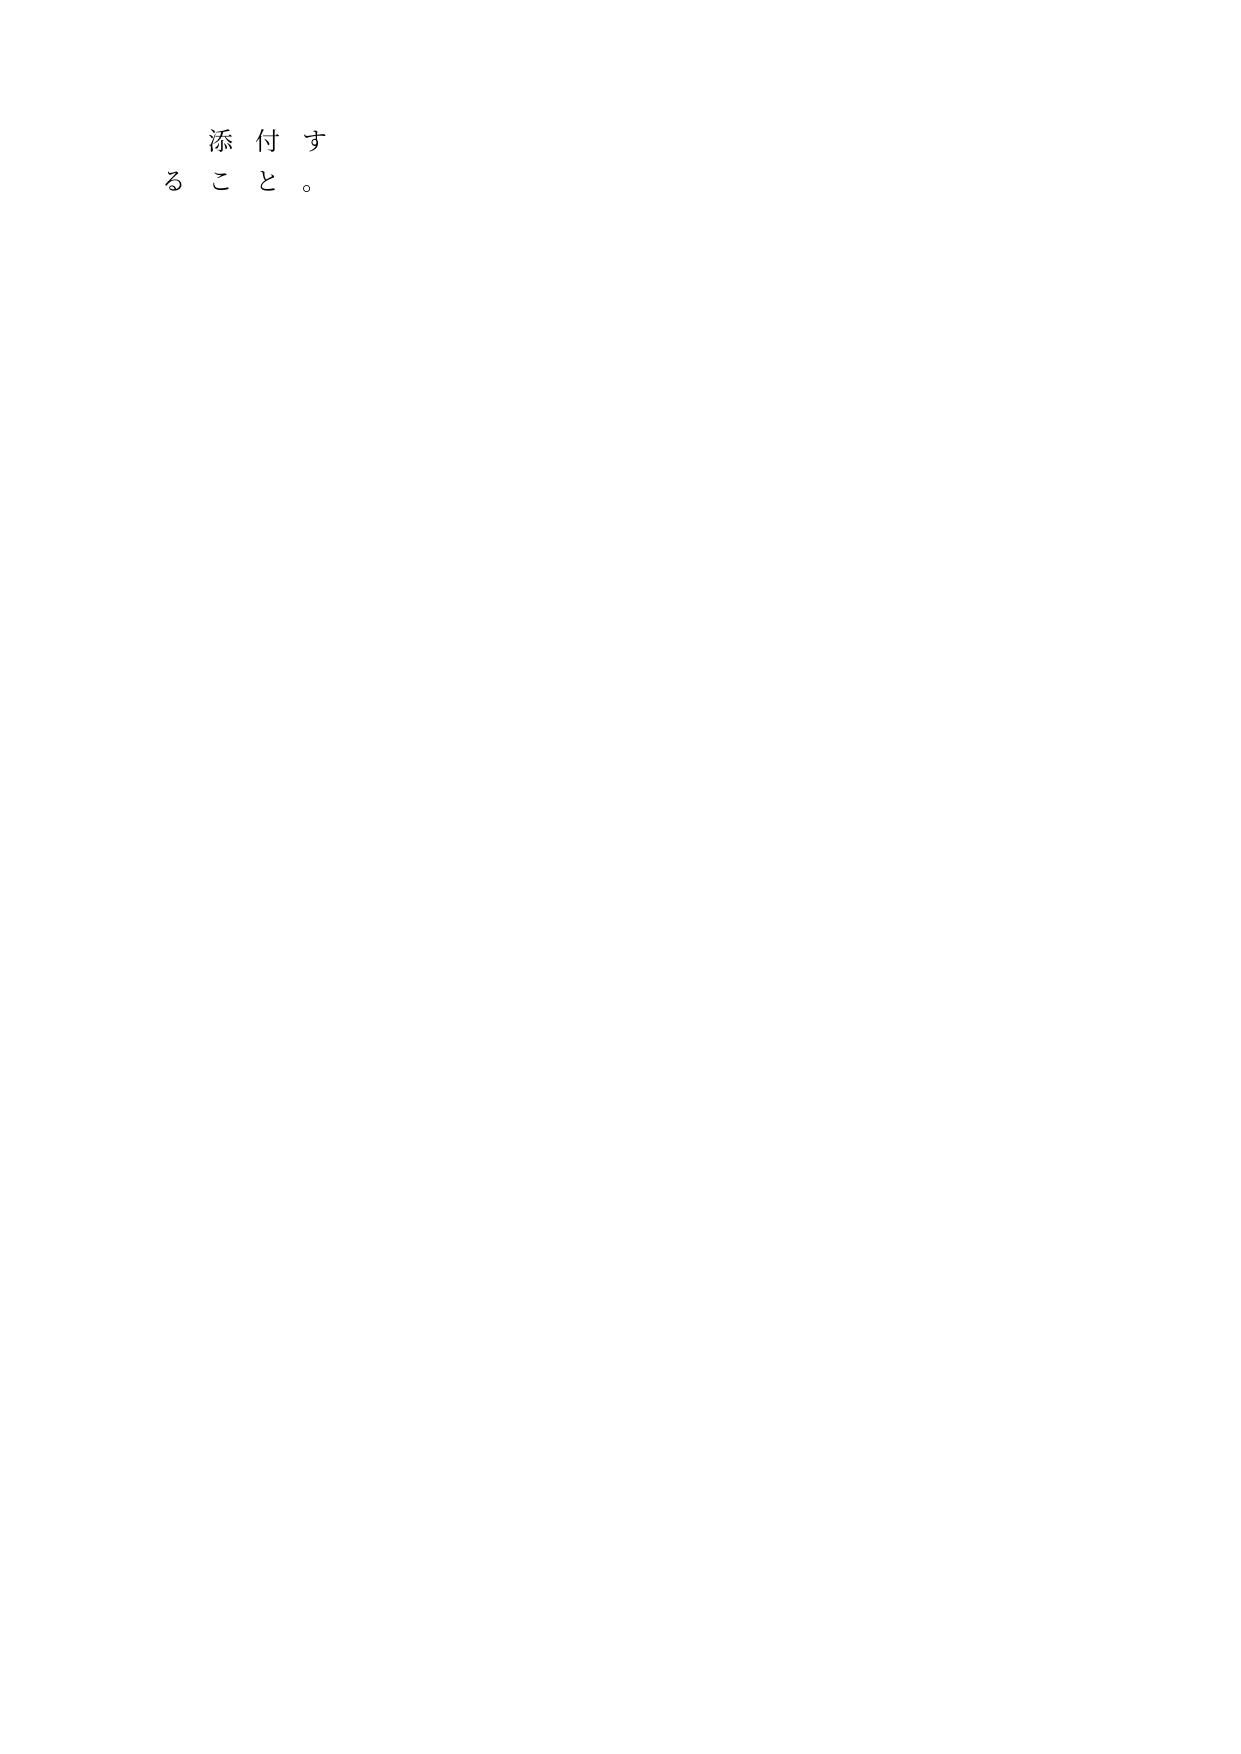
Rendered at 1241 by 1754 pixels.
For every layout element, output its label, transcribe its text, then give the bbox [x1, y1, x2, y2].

text ること。 [114, 159, 1150, 199]
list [114, 120, 1150, 159]
